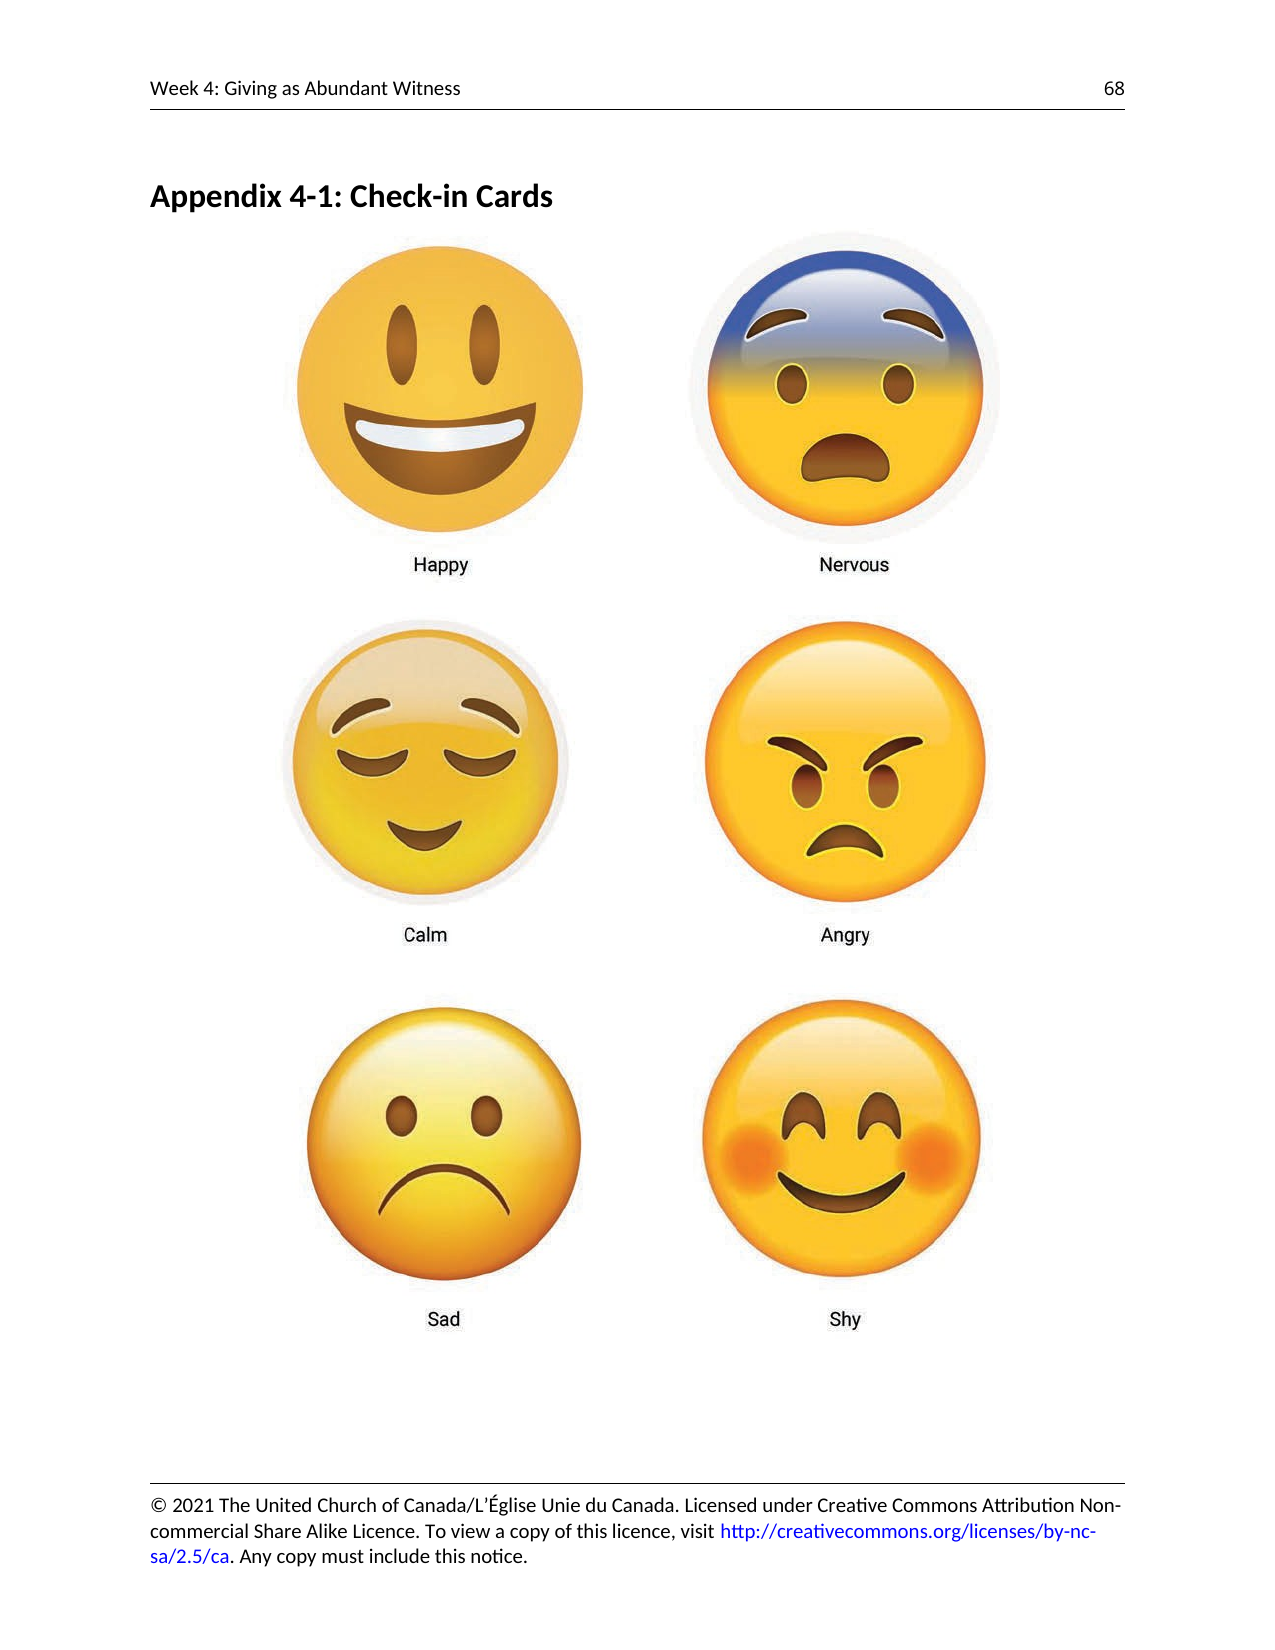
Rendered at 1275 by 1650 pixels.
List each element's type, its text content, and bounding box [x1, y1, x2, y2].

picture [275, 228, 1000, 1339]
subtitle Appendix 4-1: Check-in Cards [150, 175, 1125, 216]
